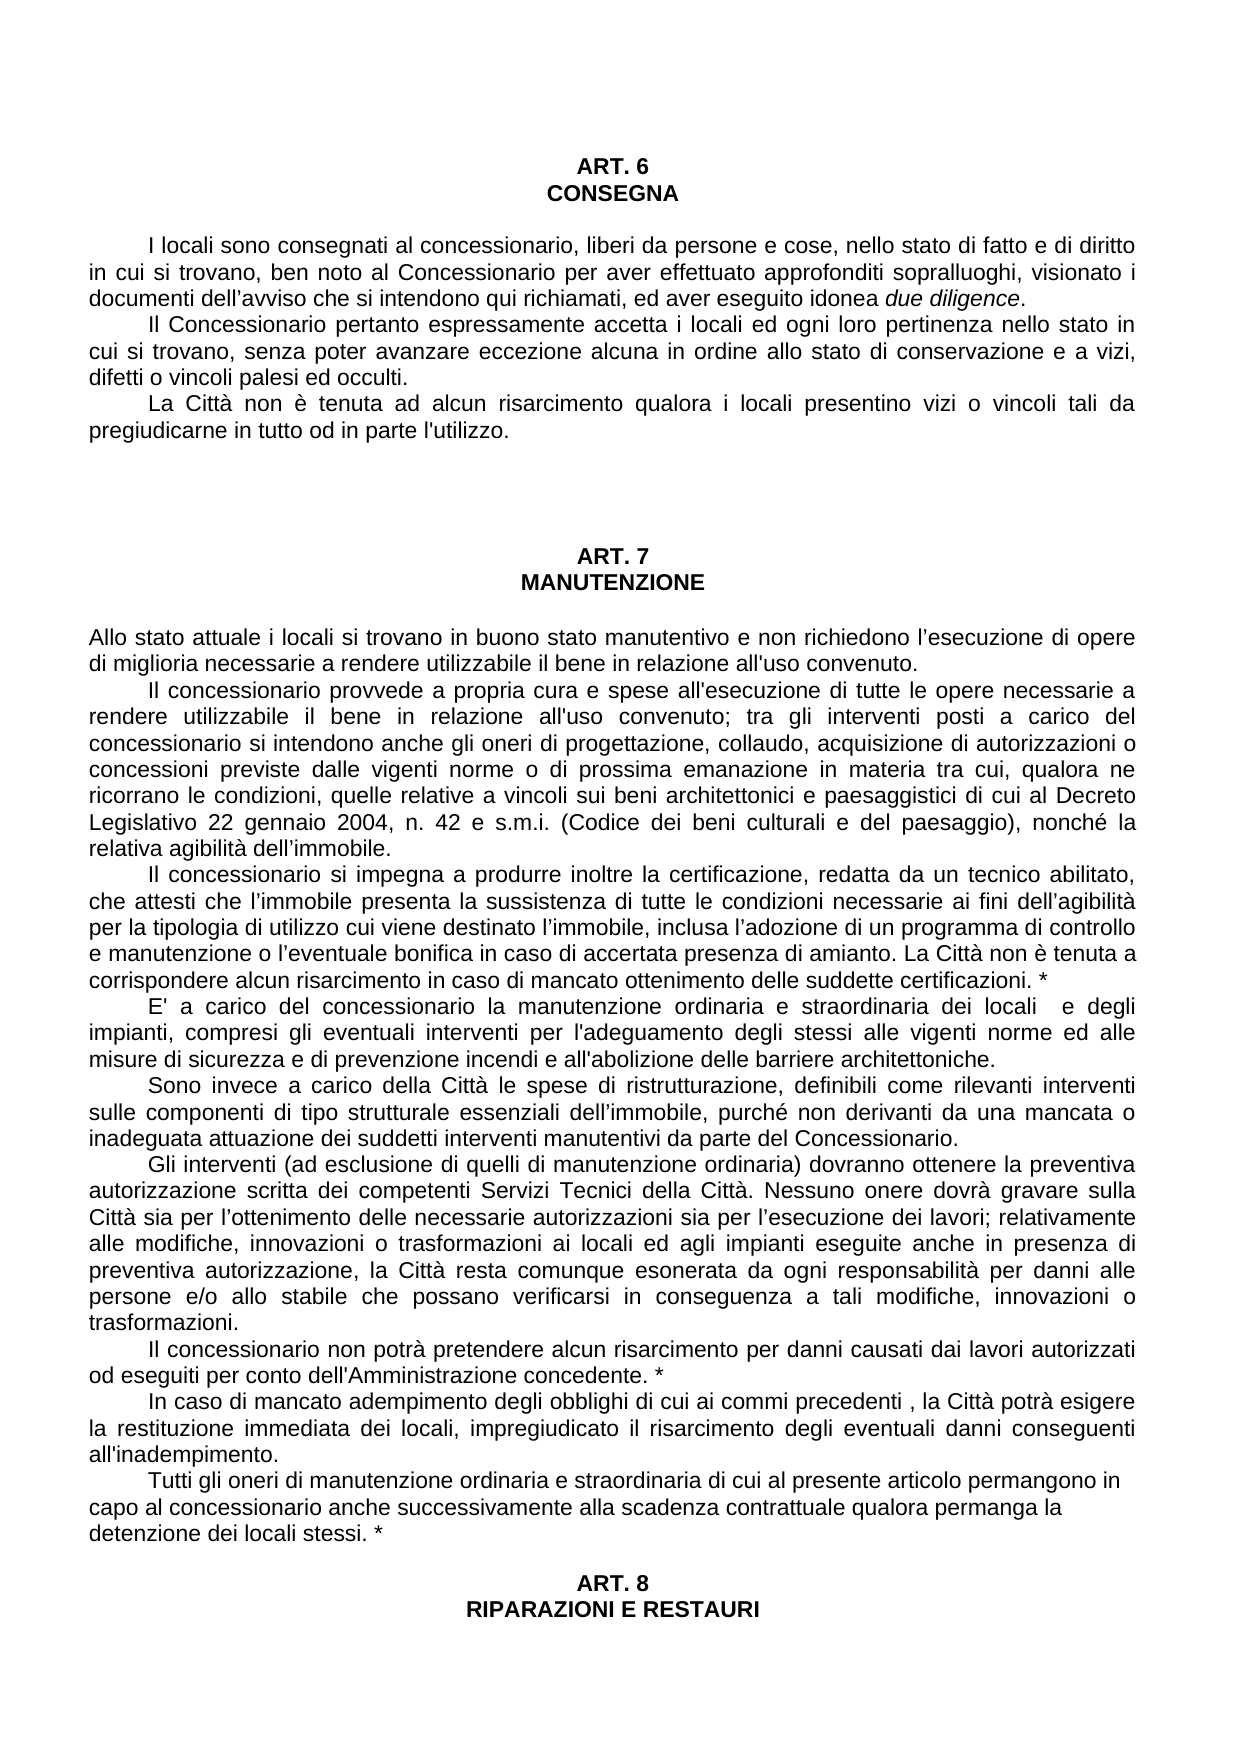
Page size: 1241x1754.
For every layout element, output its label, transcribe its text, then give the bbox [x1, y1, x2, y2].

text Il concessionario si impegna a produrre inoltre la certificazione, redatta da un tecnico abilitato, che attesti che l’immobile presenta la sussistenza di tutte le condizioni necessarie ai fini dell’agibilità per la tipologia di utilizzo cui viene destinato l’immobile, inclusa l’adozione di un programma di controllo e manutenzione o l’eventuale bonifica in caso di accertata presenza di amianto. La Città non è tenuta a corrispondere alcun risarcimento in caso di mancato ottenimento delle suddette certificazioni. * [89, 861, 1137, 993]
text ART. 8 [89, 1570, 1137, 1596]
text ART. 7 [89, 543, 1137, 569]
text Il concessionario provvede a propria cura e spese all'esecuzione di tutte le opere necessarie a rendere utilizzabile il bene in relazione all'uso convenuto; tra gli interventi posti a carico del concessionario si intendono anche gli oneri di progettazione, collaudo, acquisizione di autorizzazioni o concessioni previste dalle vigenti norme o di prossima emanazione in materia tra cui, qualora ne ricorrano le condizioni, quelle relative a vincoli sui beni architettonici e paesaggistici di cui al Decreto Legislativo 22 gennaio 2004, n. 42 e s.m.i. (Codice dei beni culturali e del paesaggio), nonché la relativa agibilità dell’immobile. [89, 677, 1137, 861]
text Il concessionario non potrà pretendere alcun risarcimento per danni causati dai lavori autorizzati od eseguiti per conto dell'Amministrazione concedente. * [89, 1336, 1137, 1388]
text Allo stato attuale i locali si trovano in buono stato manutentivo e non richiedono l’esecuzione di opere di miglioria necessarie a rendere utilizzabile il bene in relazione all'uso convenuto. [89, 624, 1137, 677]
text E' a carico del concessionario la manutenzione ordinaria e straordinaria dei locali e degli impianti, compresi gli eventuali interventi per l'adeguamento degli stessi alle vigenti norme ed alle misure di sicurezza e di prevenzione incendi e all'abolizione delle barriere architettoniche. [89, 993, 1137, 1072]
text In caso di mancato adempimento degli obblighi di cui ai commi precedenti , la Città potrà esigere la restituzione immediata dei locali, impregiudicato il risarcimento degli eventuali danni conseguenti all'inadempimento. [89, 1388, 1137, 1467]
text ART. 6 [89, 153, 1137, 179]
text RIPARAZIONI E RESTAURI [89, 1596, 1137, 1623]
text CONSEGNA [89, 179, 1137, 206]
text La Città non è tenuta ad alcun risarcimento qualora i locali presentino vizi o vincoli tali da pregiudicarne in tutto od in parte l'utilizzo. [89, 390, 1137, 443]
text I locali sono consegnati al concessionario, liberi da persone e cose, nello stato di fatto e di diritto in cui si trovano, ben noto al Concessionario per aver effettuato approfonditi sopralluoghi, visionato i documenti dell’avviso che si intendono qui richiamati, ed aver eseguito idonea due diligence. [89, 232, 1137, 311]
text Sono invece a carico della Città le spese di ristrutturazione, definibili come rilevanti interventi sulle componenti di tipo strutturale essenziali dell’immobile, purché non derivanti da una mancata o inadeguata attuazione dei suddetti interventi manutentivi da parte del Concessionario. [89, 1072, 1137, 1151]
text Tutti gli oneri di manutenzione ordinaria e straordinaria di cui al presente articolo permangono in capo al concessionario anche successivamente alla scadenza contrattuale qualora permanga la detenzione dei locali stessi. * [89, 1467, 1137, 1546]
text MANUTENZIONE [89, 569, 1137, 596]
text Il Concessionario pertanto espressamente accetta i locali ed ogni loro pertinenza nello stato in cui si trovano, senza poter avanzare eccezione alcuna in ordine allo stato di conservazione e a vizi, difetti o vincoli palesi ed occulti. [89, 311, 1137, 390]
text Gli interventi (ad esclusione di quelli di manutenzione ordinaria) dovranno ottenere la preventiva autorizzazione scritta dei competenti Servizi Tecnici della Città. Nessuno onere dovrà gravare sulla Città sia per l’ottenimento delle necessarie autorizzazioni sia per l’esecuzione dei lavori; relativamente alle modifiche, innovazioni o trasformazioni ai locali ed agli impianti eseguite anche in presenza di preventiva autorizzazione, la Città resta comunque esonerata da ogni responsabilità per danni alle persone e/o allo stabile che possano verificarsi in conseguenza a tali modifiche, innovazioni o trasformazioni. [89, 1151, 1137, 1336]
